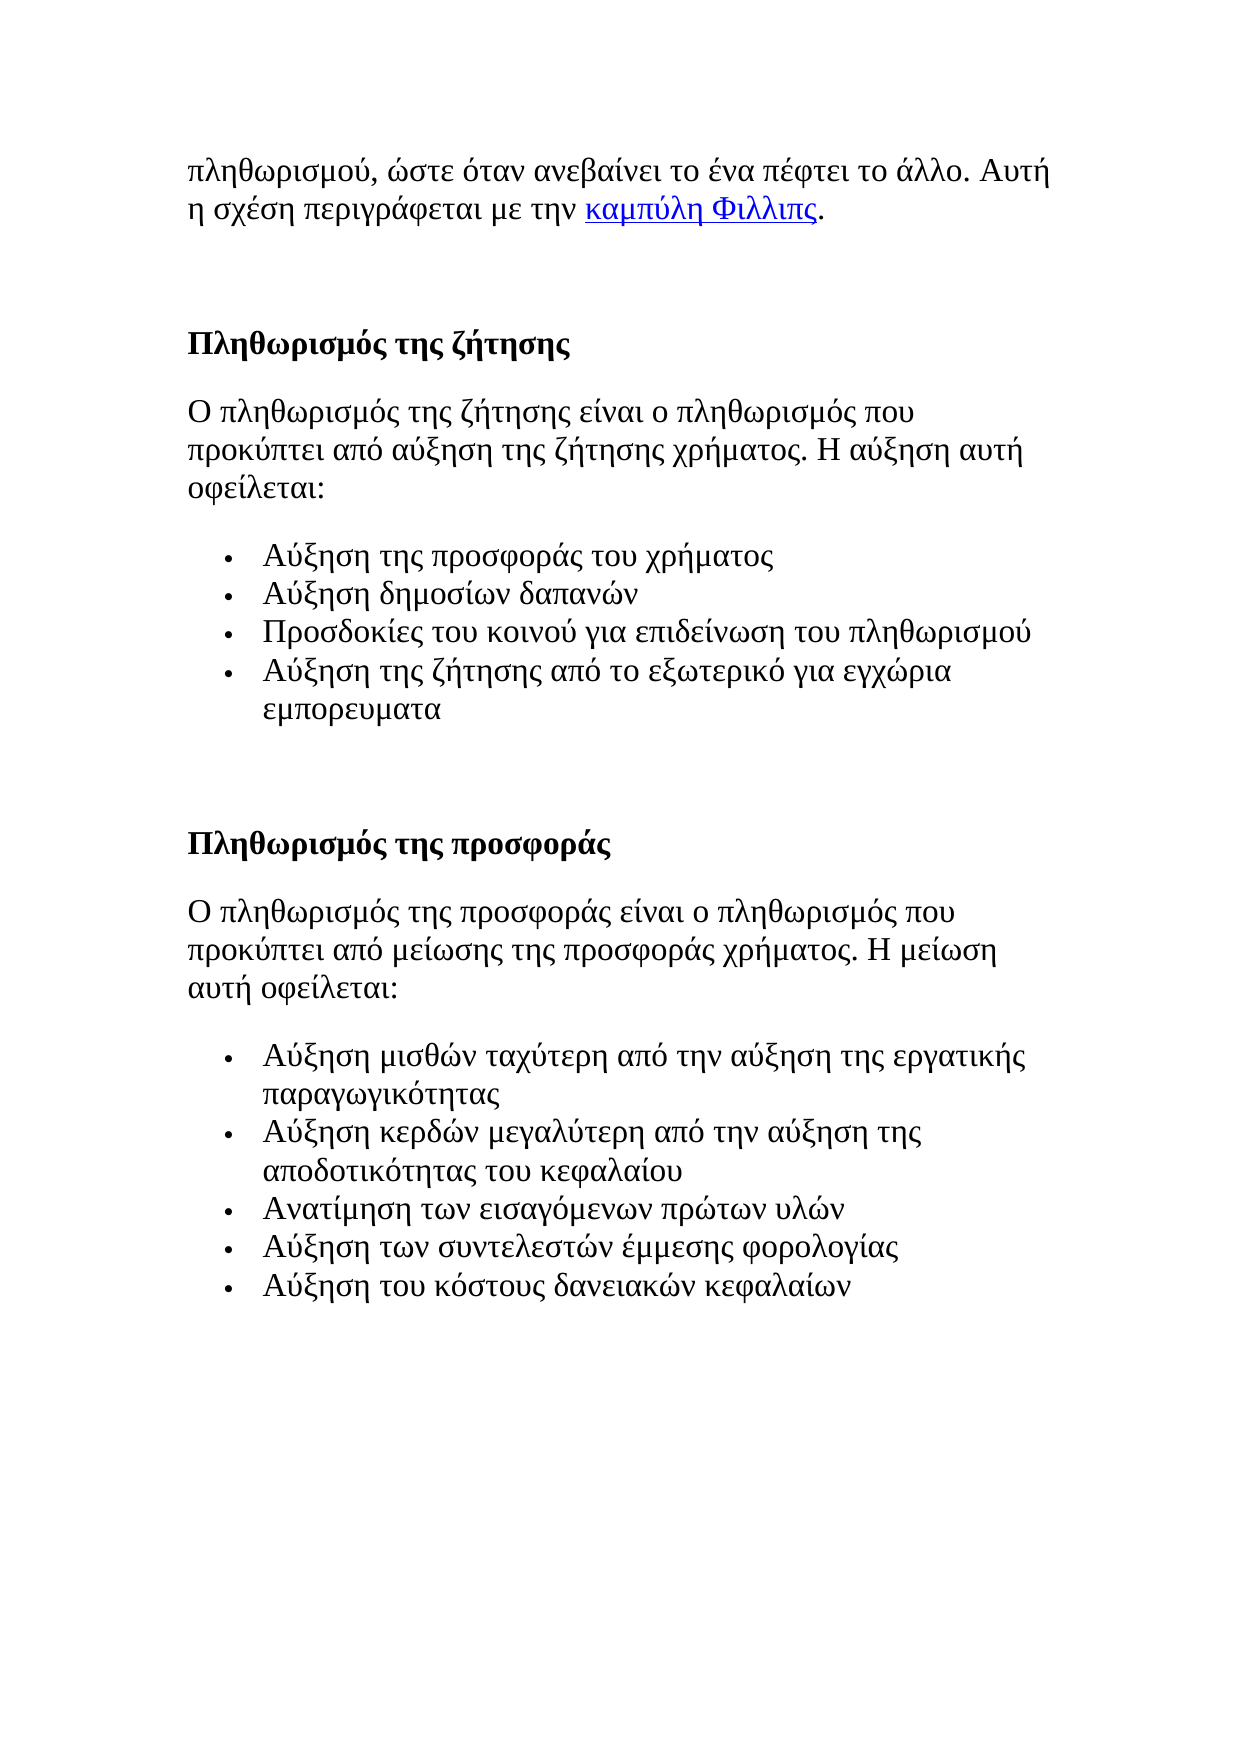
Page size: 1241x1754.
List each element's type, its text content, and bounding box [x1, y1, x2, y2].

text Ο πληθωρισμός της ζήτησης είναι ο πληθωρισμός που προκύπτει από αύξηση της ζήτησης χρήματος. Η αύξηση αυτή οφείλεται: [187, 391, 1053, 506]
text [187, 150, 1053, 227]
list Αύξηση μισθών ταχύτερη από την αύξηση της εργατικής παραγωγικότητας [225, 1035, 1053, 1112]
list Προσδοκίες του κοινού για επιδείνωση του πληθωρισμού [225, 612, 1053, 650]
text Πληθωρισμός της ζήτησης [187, 323, 1053, 362]
list Ανατίμηση των εισαγόμενων πρώτων υλών [225, 1188, 1053, 1227]
list Αύξηση της ζήτησης από το εξωτερικό για εγχώρια εμπορευματα [225, 650, 1053, 727]
list Αύξηση δημοσίων δαπανών [225, 573, 1053, 612]
list Αύξηση της προσφοράς του χρήματος [225, 535, 1053, 573]
list Αύξηση των συντελεστών έμμεσης φορολογίας [225, 1227, 1053, 1265]
text Ο πληθωρισμός της προσφοράς είναι ο πληθωρισμός που προκύπτει από μείωσης της προσφοράς χρήματος. Η μείωση αυτή οφείλεται: [187, 891, 1053, 1006]
text Πληθωρισμός της προσφοράς [187, 823, 1053, 862]
list Αύξηση του κόστους δανειακών κεφαλαίων [225, 1265, 1053, 1303]
list Αύξηση κερδών μεγαλύτερη από την αύξηση της αποδοτικότητας του κεφαλαίου [225, 1112, 1053, 1188]
